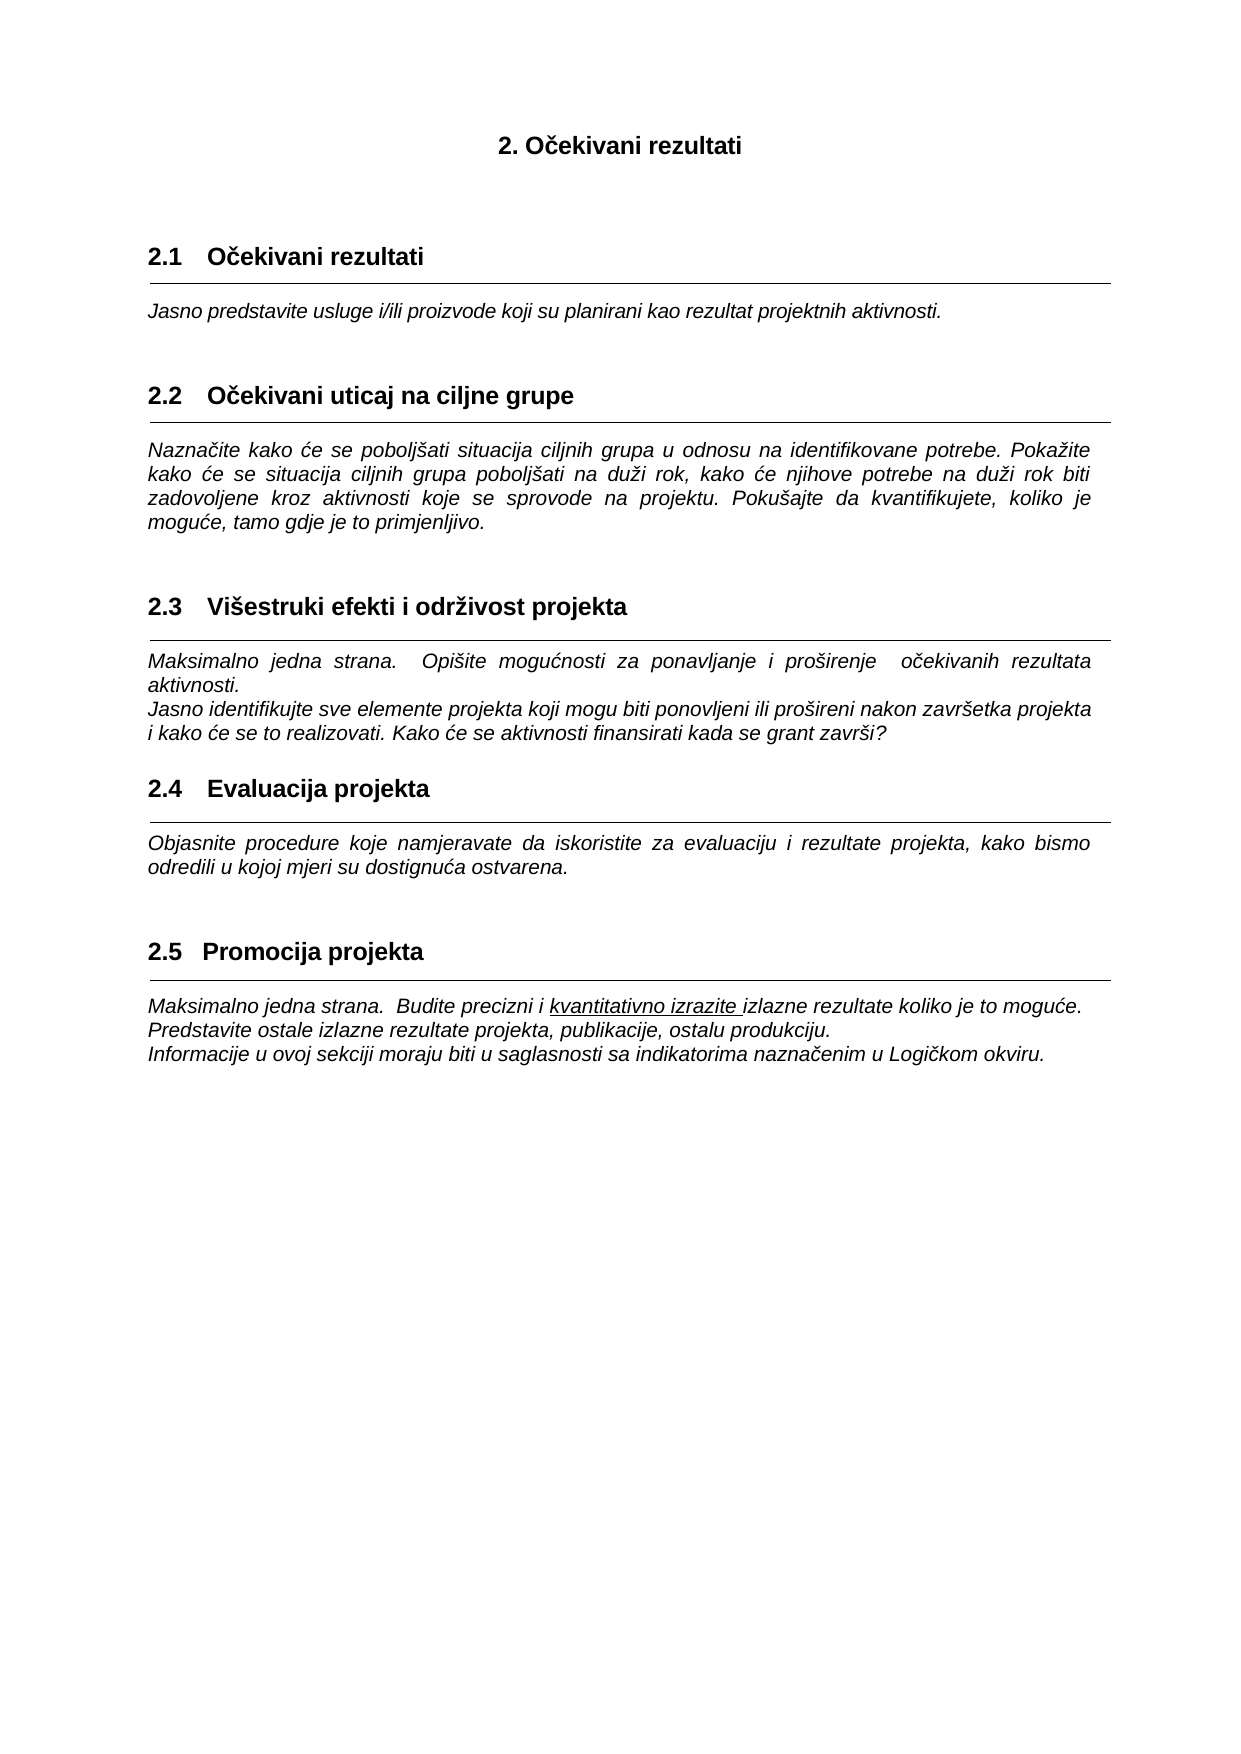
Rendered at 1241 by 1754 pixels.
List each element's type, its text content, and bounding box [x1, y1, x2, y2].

text 2.1 Očekivani rezultati [148, 242, 1092, 271]
text 2.3 Višestruki efekti i održivost projekta [148, 592, 1092, 620]
text Objasnite procedure koje namjeravate da iskoristite za evaluaciju i rezultate projekta, kako bismo odredili u kojoj mjeri su dostignuća ostvarena. [148, 831, 1092, 879]
text Jasno predstavite usluge i/ili proizvode koji su planirani kao rezultat projektnih aktivnosti. [148, 299, 1092, 323]
text 2.2 Očekivani uticaj na ciljne grupe [148, 381, 1092, 409]
text Informacije u ovoj sekciji moraju biti u saglasnosti sa indikatorima naznačenim u Logičkom okviru. [148, 1042, 1092, 1066]
text Naznačite kako će se poboljšati situacija ciljnih grupa u odnosu na identifikovane potrebe. Pokažite kako će se situacija ciljnih grupa poboljšati na duži rok, kako će njihove potrebe na duži rok biti zadovoljene kroz aktivnosti koje se sprovode na projektu. Pokušajte da kvantifikujete, koliko je moguće, tamo gdje je to primjenljivo. [148, 438, 1092, 534]
text Maksimalno jedna strana. Budite precizni i kvantitativno izrazite izlazne rezultate koliko je to moguće. [148, 994, 1092, 1018]
text Maksimalno jedna strana. Opišite mogućnosti za ponavljanje i proširenje očekivanih rezultata aktivnosti. [148, 649, 1092, 697]
text 2.4 Evaluacija projekta [148, 774, 1092, 802]
text 2.5 Promocija projekta [148, 937, 1092, 965]
text Jasno identifikujte sve elemente projekta koji mogu biti ponovljeni ili prošireni nakon završetka projekta i kako će se to realizovati. Kako će se aktivnosti finansirati kada se grant završi? [148, 697, 1092, 745]
text 2. Očekivani rezultati [148, 131, 1092, 159]
text Predstavite ostale izlazne rezultate projekta, publikacije, ostalu produkciju. [148, 1018, 1092, 1042]
